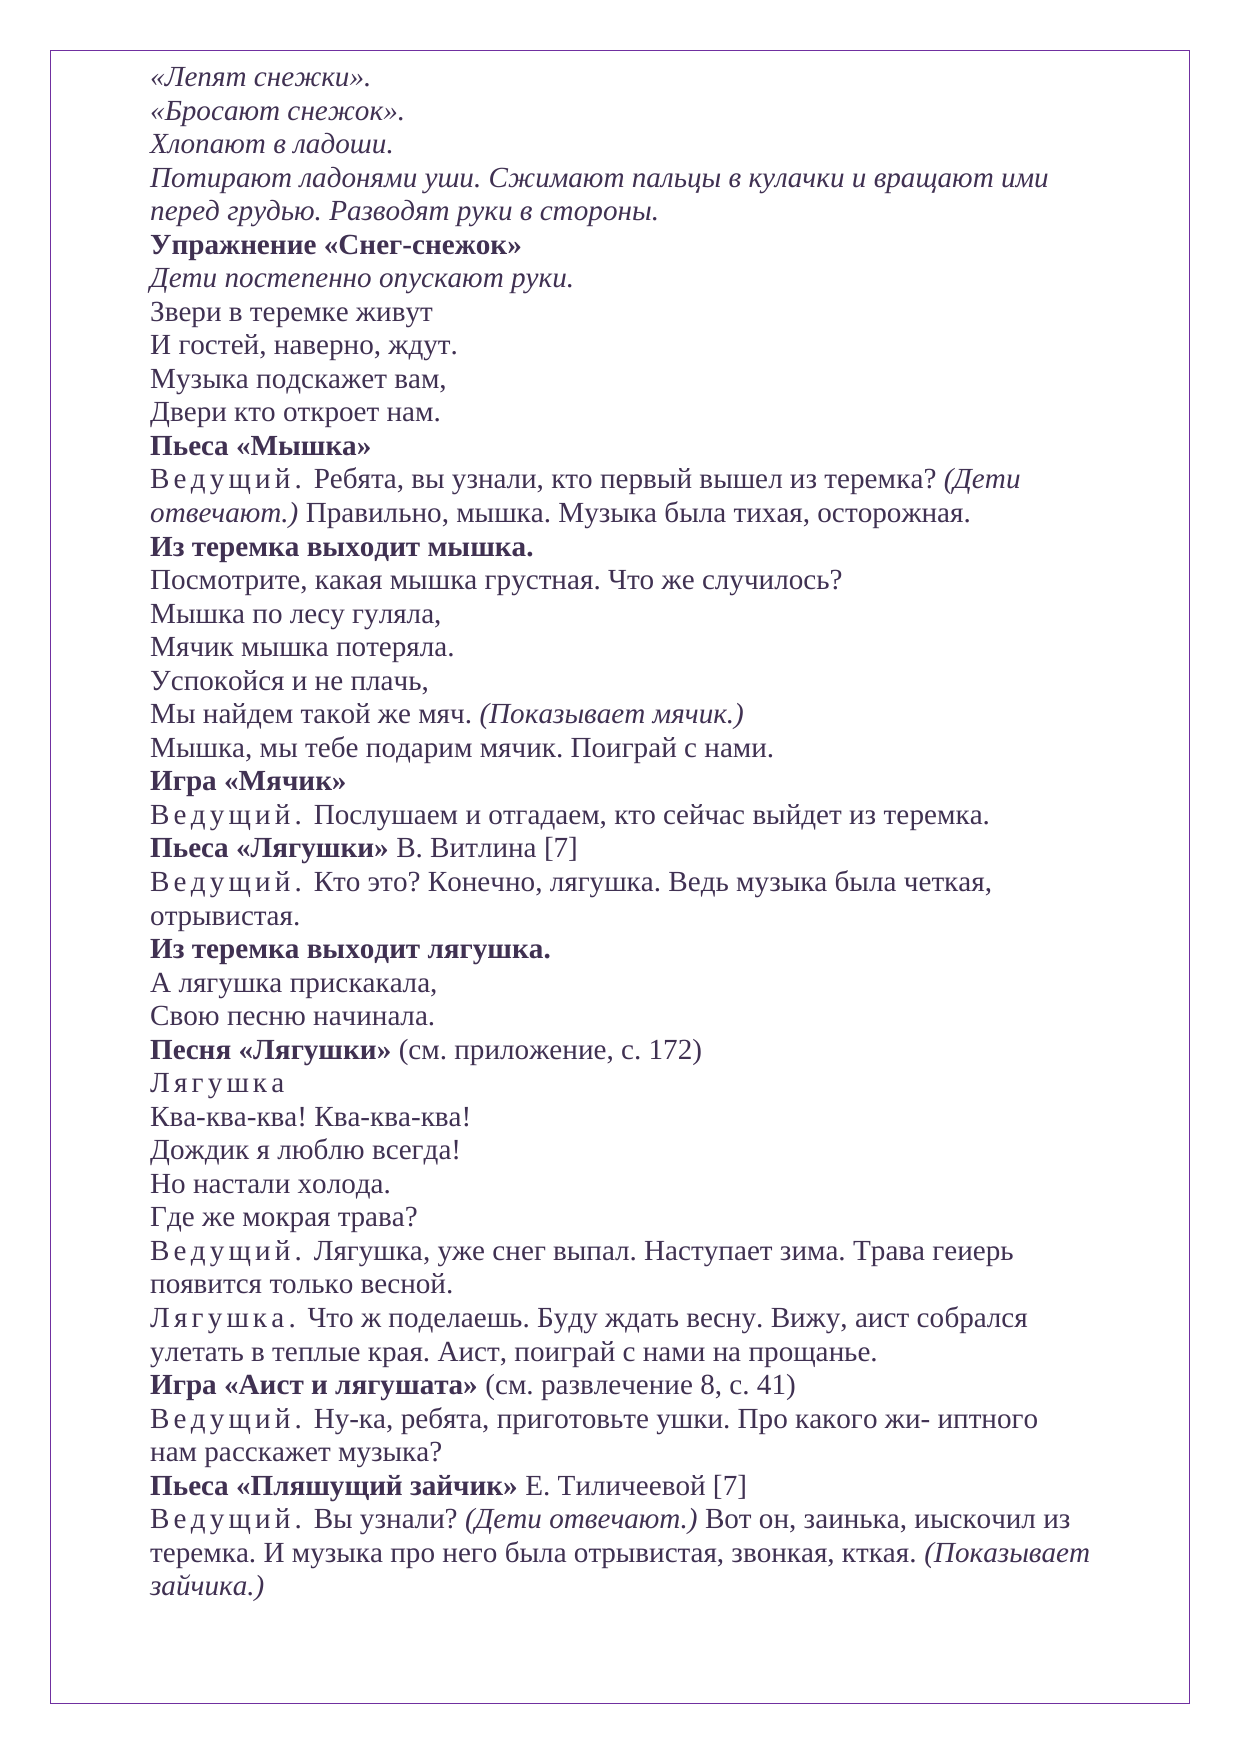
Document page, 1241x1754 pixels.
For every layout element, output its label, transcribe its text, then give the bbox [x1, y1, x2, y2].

text Ква-ква-ква! Ква-ква-ква! [150, 1099, 1090, 1132]
text Дети постепенно опускают руки. [150, 260, 1090, 294]
text Лягушка. Что ж поделаешь. Буду ждать весну. Вижу, аист собрался улетать в теплые края. Аист, поиграй с нами на прощанье. [150, 1300, 1090, 1367]
text Игра «Мячик» [150, 763, 1090, 797]
text Дождик я люблю всегда! [150, 1132, 1090, 1166]
text Упражнение «Снег-снежок» [150, 227, 1090, 260]
text Мы найдем такой же мяч. (Показывает мячик.) [150, 696, 1090, 730]
text Но настали холода. [150, 1166, 1090, 1199]
text «Бросают снежок». [150, 93, 1090, 126]
text Ведущий. Послушаем и отгадаем, кто сейчас выйдет из теремка. [150, 797, 1090, 831]
text Свою песню начинала. [150, 998, 1090, 1032]
text Ведущий. Кто это? Конечно, лягушка. Ведь музыка была четкая, отрывистая. [150, 864, 1090, 931]
text Пьеса «Мышка» [150, 428, 1090, 462]
text Пьеса «Пляшущий зайчик» Е. Тиличеевой [7] [150, 1468, 1090, 1501]
text И гостей, наверно, ждут. [150, 327, 1090, 361]
text Мышка, мы тебе подарим мячик. Поиграй с нами. [150, 730, 1090, 763]
text Ведущий. Лягушка, уже снег выпал. Наступает зима. Трава геиерь появится только весной. [150, 1233, 1090, 1300]
text Песня «Лягушки» (см. приложение, с. 172) [150, 1032, 1090, 1065]
text Из теремка выходит лягушка. [150, 931, 1090, 965]
text Успокойся и не плачь, [150, 663, 1090, 696]
text А лягушка прискакала, [150, 965, 1090, 998]
text Лягушка [150, 1065, 1090, 1099]
text Музыка подскажет вам, [150, 361, 1090, 394]
text «Лепят снежки». [150, 59, 1090, 93]
text Игра «Аист и лягушата» (см. развлечение 8, с. 41) [150, 1367, 1090, 1401]
text Хлопают в ладоши. [150, 126, 1090, 160]
text Ведущий. Вы узнали? (Дети отвечают.) Вот он, заинька, иыскочил из теремка. И музыка про него была отрывистая, звонкая, кткая. (Показывает зайчика.) [150, 1501, 1090, 1602]
text Где же мокрая трава? [150, 1199, 1090, 1233]
text Звери в теремке живут [150, 294, 1090, 327]
text Пьеса «Лягушки» В. Витлина [7] [150, 831, 1090, 864]
text Потирают ладонями уши. Сжимают пальцы в кулачки и вращают ими перед грудью. Разводят руки в стороны. [150, 160, 1090, 227]
text Ведущий. Ребята, вы узнали, кто первый вышел из теремка? (Дети отвечают.) Правильно, мышка. Музыка была тихая, осторожная. [150, 462, 1090, 529]
text Из теремка выходит мышка. [150, 529, 1090, 562]
text Посмотрите, какая мышка грустная. Что же случилось? [150, 562, 1090, 596]
text Ведущий. Ну-ка, ребята, приготовьте ушки. Про какого жи- иптного нам расскажет музыка? [150, 1401, 1090, 1468]
text Мышка по лесу гуляла, [150, 596, 1090, 629]
text Мячик мышка потеряла. [150, 629, 1090, 663]
text Двери кто откроет нам. [150, 394, 1090, 428]
